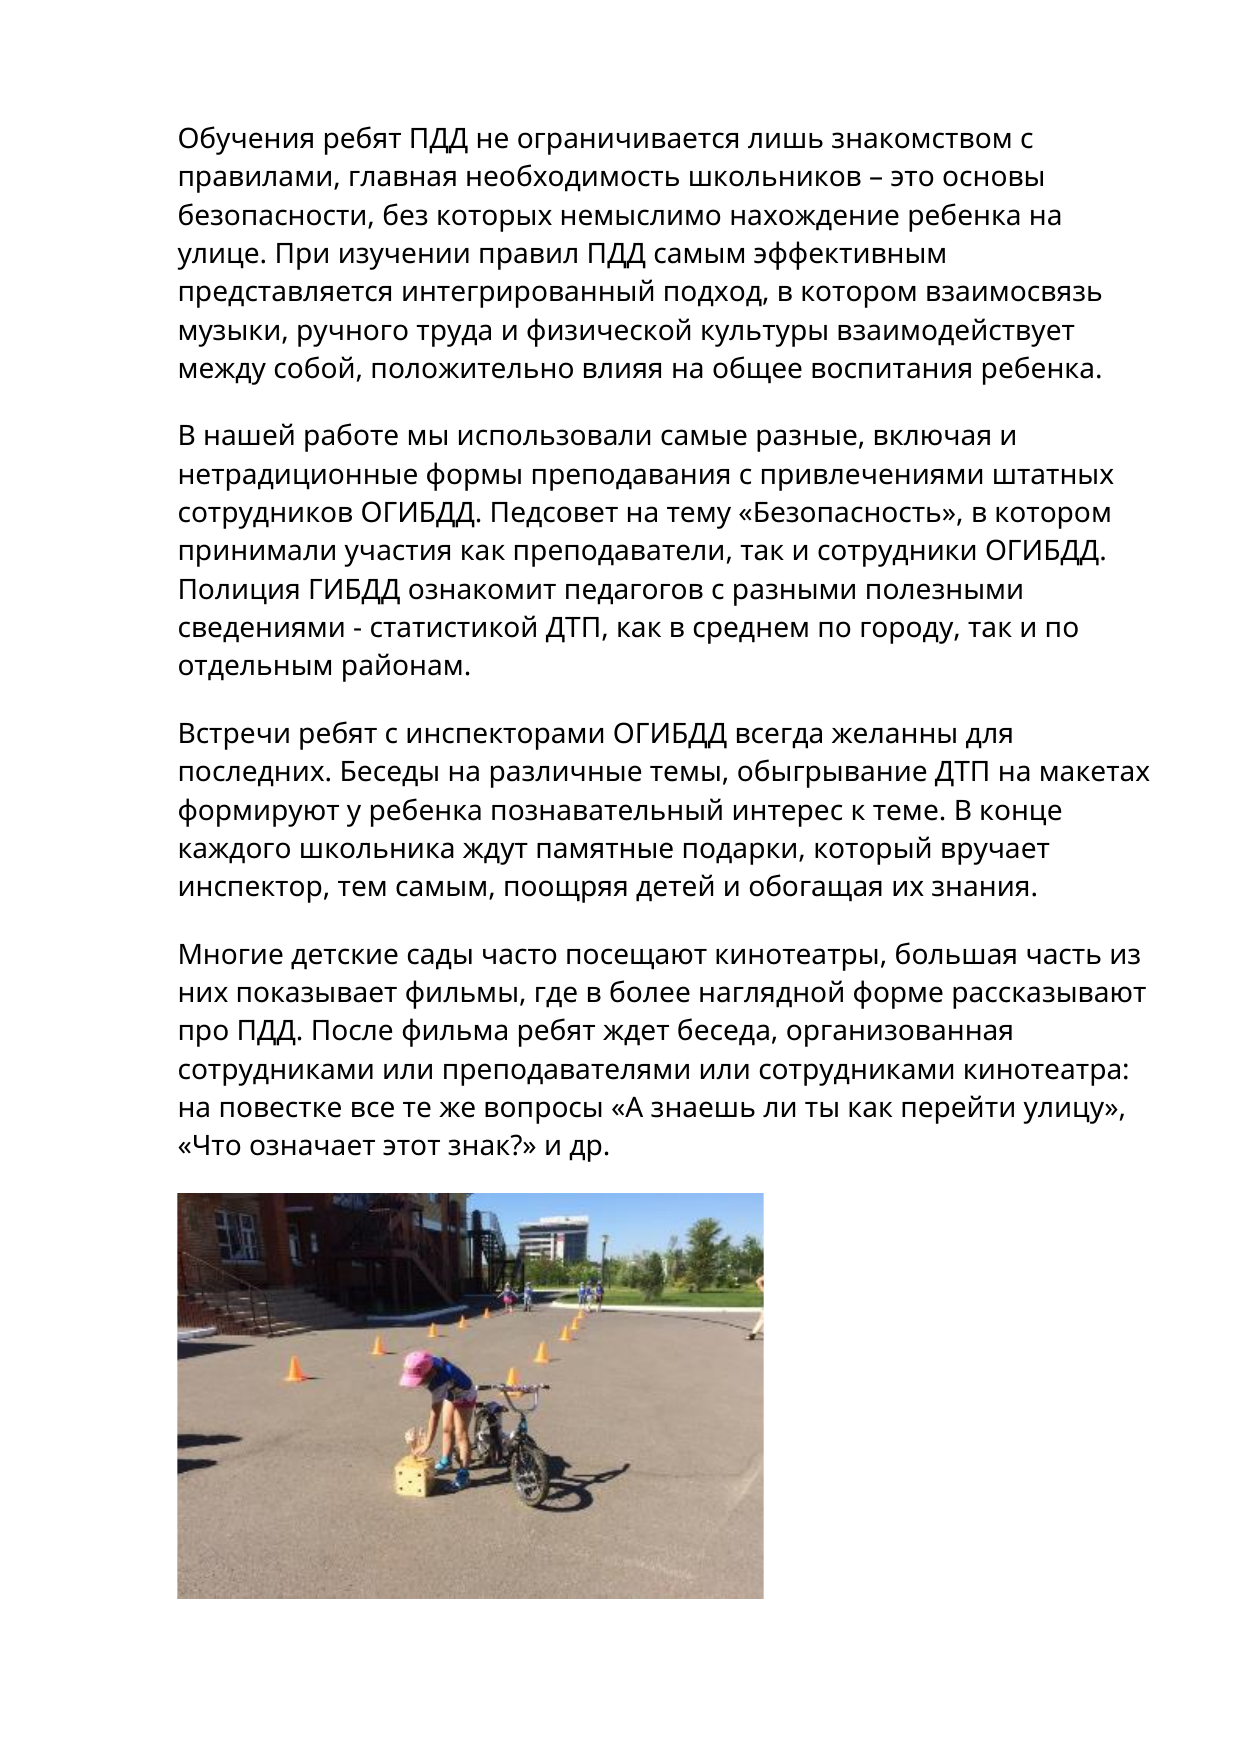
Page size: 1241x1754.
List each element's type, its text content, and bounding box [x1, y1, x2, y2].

picture [177, 1193, 764, 1599]
text Многие детские сады часто посещают кинотеатры, большая часть из них показывает фильмы, где в более наглядной форме рассказывают про ПДД. После фильма ребят ждет беседа, организованная сотрудниками или преподавателями или сотрудниками кинотеатра: на повестке все те же вопросы «А знаешь ли ты как перейти улицу», «Что означает этот знак?» и др. [177, 934, 1152, 1164]
text Обучения ребят ПДД не ограничивается лишь знакомством с правилами, главная необходимость школьников – это основы безопасности, без которых немыслимо нахождение ребенка на улице. При изучении правил ПДД самым эффективным представляется интегрированный подход, в котором взаимосвязь музыки, ручного труда и физической культуры взаимодействует между собой, положительно влияя на общее воспитания ребенка. [177, 118, 1152, 386]
text В нашей работе мы использовали самые разные, включая и нетрадиционные формы преподавания с привлечениями штатных сотрудников ОГИБДД. Педсовет на тему «Безопасность», в котором принимали участия как преподаватели, так и сотрудники ОГИБДД. Полиция ГИБДД ознакомит педагогов с разными полезными сведениями - статистикой ДТП, как в среднем по городу, так и по отдельным районам. [177, 416, 1152, 684]
text Встречи ребят с инспекторами ОГИБДД всегда желанны для последних. Беседы на различные темы, обыгрывание ДТП на макетах формируют у ребенка познавательный интерес к теме. В конце каждого школьника ждут памятные подарки, который вручает инспектор, тем самым, поощряя детей и обогащая их знания. [177, 713, 1152, 905]
